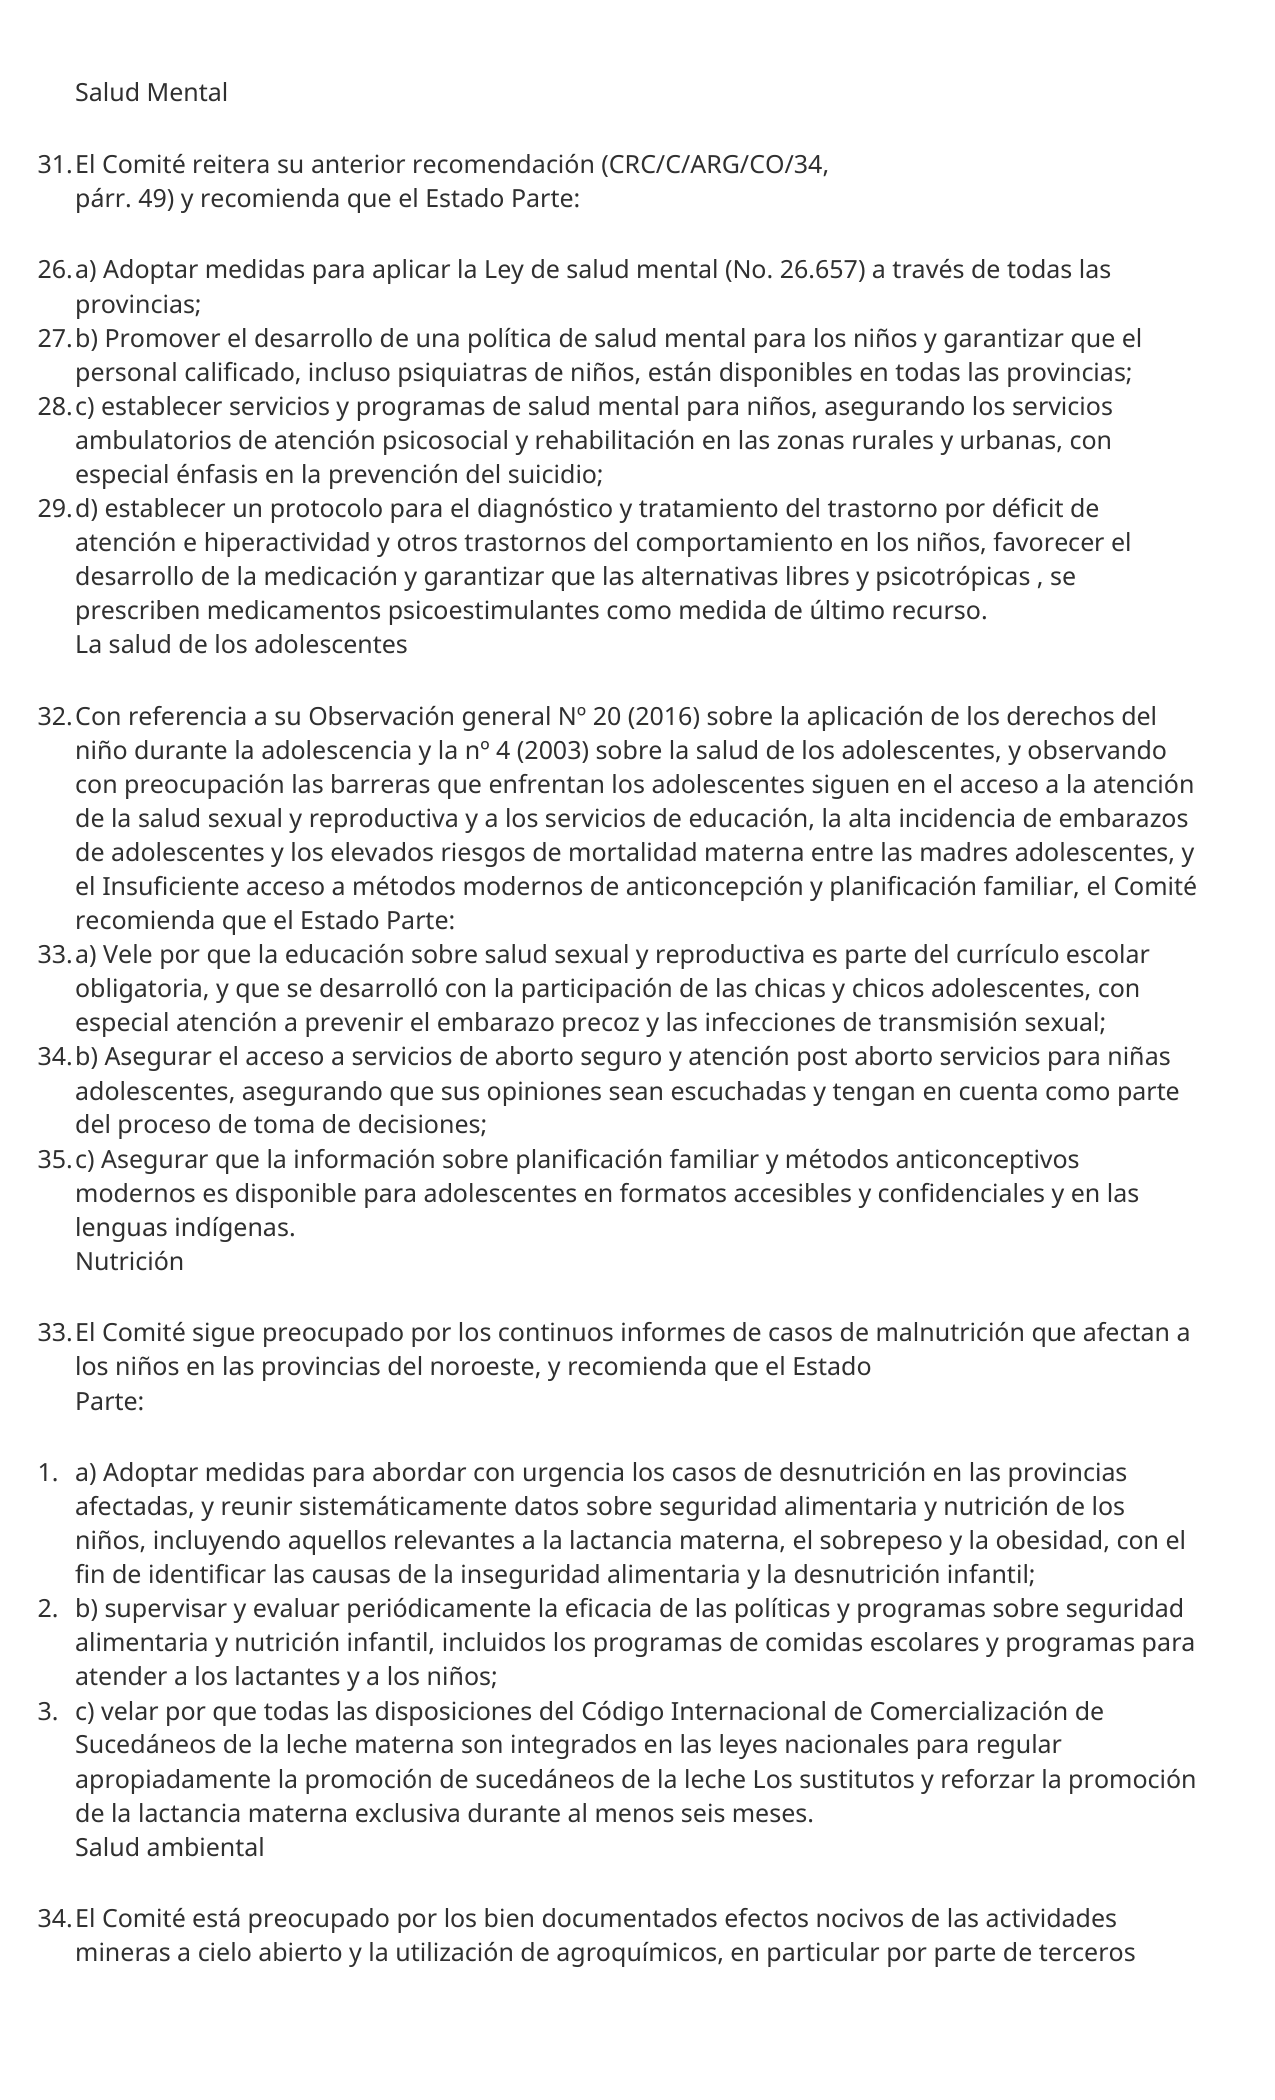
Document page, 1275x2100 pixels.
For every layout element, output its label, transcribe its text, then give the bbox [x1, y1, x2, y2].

text párr. 49) y recomienda que el Estado Parte: [75, 181, 1200, 215]
list b) Promover el desarrollo de una política de salud mental para los niños y garantizar que el personal calificado, incluso psiquiatras de niños, están disponibles en todas las provincias; [37, 320, 1200, 388]
list b) supervisar y evaluar periódicamente la eficacia de las políticas y programas sobre seguridad alimentaria y nutrición infantil, incluidos los programas de comidas escolares y programas para atender a los lactantes y a los niños; [37, 1591, 1200, 1693]
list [37, 1901, 1200, 1969]
text Salud ambiental [75, 1829, 1200, 1863]
list c) Asegurar que la información sobre planificación familiar y métodos anticonceptivos modernos es disponible para adolescentes en formatos accesibles y confidenciales y en las lenguas indígenas. [37, 1141, 1200, 1243]
list b) Asegurar el acceso a servicios de aborto seguro y atención post aborto servicios para niñas adolescentes, asegurando que sus opiniones sean escuchadas y tengan en cuenta como parte del proceso de toma de decisiones; [37, 1039, 1200, 1141]
list a) Adoptar medidas para aplicar la Ley de salud mental (No. 26.657) a través de todas las provincias; [37, 252, 1200, 320]
text Parte: [75, 1383, 1200, 1417]
list a) Vele por que la educación sobre salud sexual y reproductiva es parte del currículo escolar obligatoria, y que se desarrolló con la participación de las chicas y chicos adolescentes, con especial atención a prevenir el embarazo precoz y las infecciones de transmisión sexual; [37, 937, 1200, 1039]
list c) establecer servicios y programas de salud mental para niños, asegurando los servicios ambulatorios de atención psicosocial y rehabilitación en las zonas rurales y urbanas, con especial énfasis en la prevención del suicidio; [37, 388, 1200, 491]
text La salud de los adolescentes [75, 627, 1200, 661]
list Con referencia a su Observación general Nº 20 (2016) sobre la aplicación de los derechos del niño durante la adolescencia y la nº 4 (2003) sobre la salud de los adolescentes, y observando con preocupación las barreras que enfrentan los adolescentes siguen en el acceso a la atención de la salud sexual y reproductiva y a los servicios de educación, la alta incidencia de embarazos de adolescentes y los elevados riesgos de mortalidad materna entre las madres adolescentes, y el Insuficiente acceso a métodos modernos de anticoncepción y planificación familiar, el Comité recomienda que el Estado Parte: [37, 698, 1200, 937]
list c) velar por que todas las disposiciones del Código Internacional de Comercialización de Sucedáneos de la leche materna son integrados en las leyes nacionales para regular apropiadamente la promoción de sucedáneos de la leche Los sustitutos y reforzar la promoción de la lactancia materna exclusiva durante al menos seis meses. [37, 1693, 1200, 1829]
text Salud Mental [75, 75, 1200, 109]
list d) establecer un protocolo para el diagnóstico y tratamiento del trastorno por déficit de atención e hiperactividad y otros trastornos del comportamiento en los niños, favorecer el desarrollo de la medicación y garantizar que las alternativas libres y psicotrópicas , se prescriben medicamentos psicoestimulantes como medida de último recurso. [37, 491, 1200, 627]
text Nutrición [75, 1243, 1200, 1277]
list El Comité sigue preocupado por los continuos informes de casos de malnutrición que afectan a los niños en las provincias del noroeste, y recomienda que el Estado [37, 1315, 1200, 1383]
list a) Adoptar medidas para abordar con urgencia los casos de desnutrición en las provincias afectadas, y reunir sistemáticamente datos sobre seguridad alimentaria y nutrición de los niños, incluyendo aquellos relevantes a la lactancia materna, el sobrepeso y la obesidad, con el fin de identificar las causas de la inseguridad alimentaria y la desnutrición infantil; [37, 1455, 1200, 1591]
list El Comité reitera su anterior recomendación (CRC/C/ARG/CO/34, [37, 147, 1200, 181]
